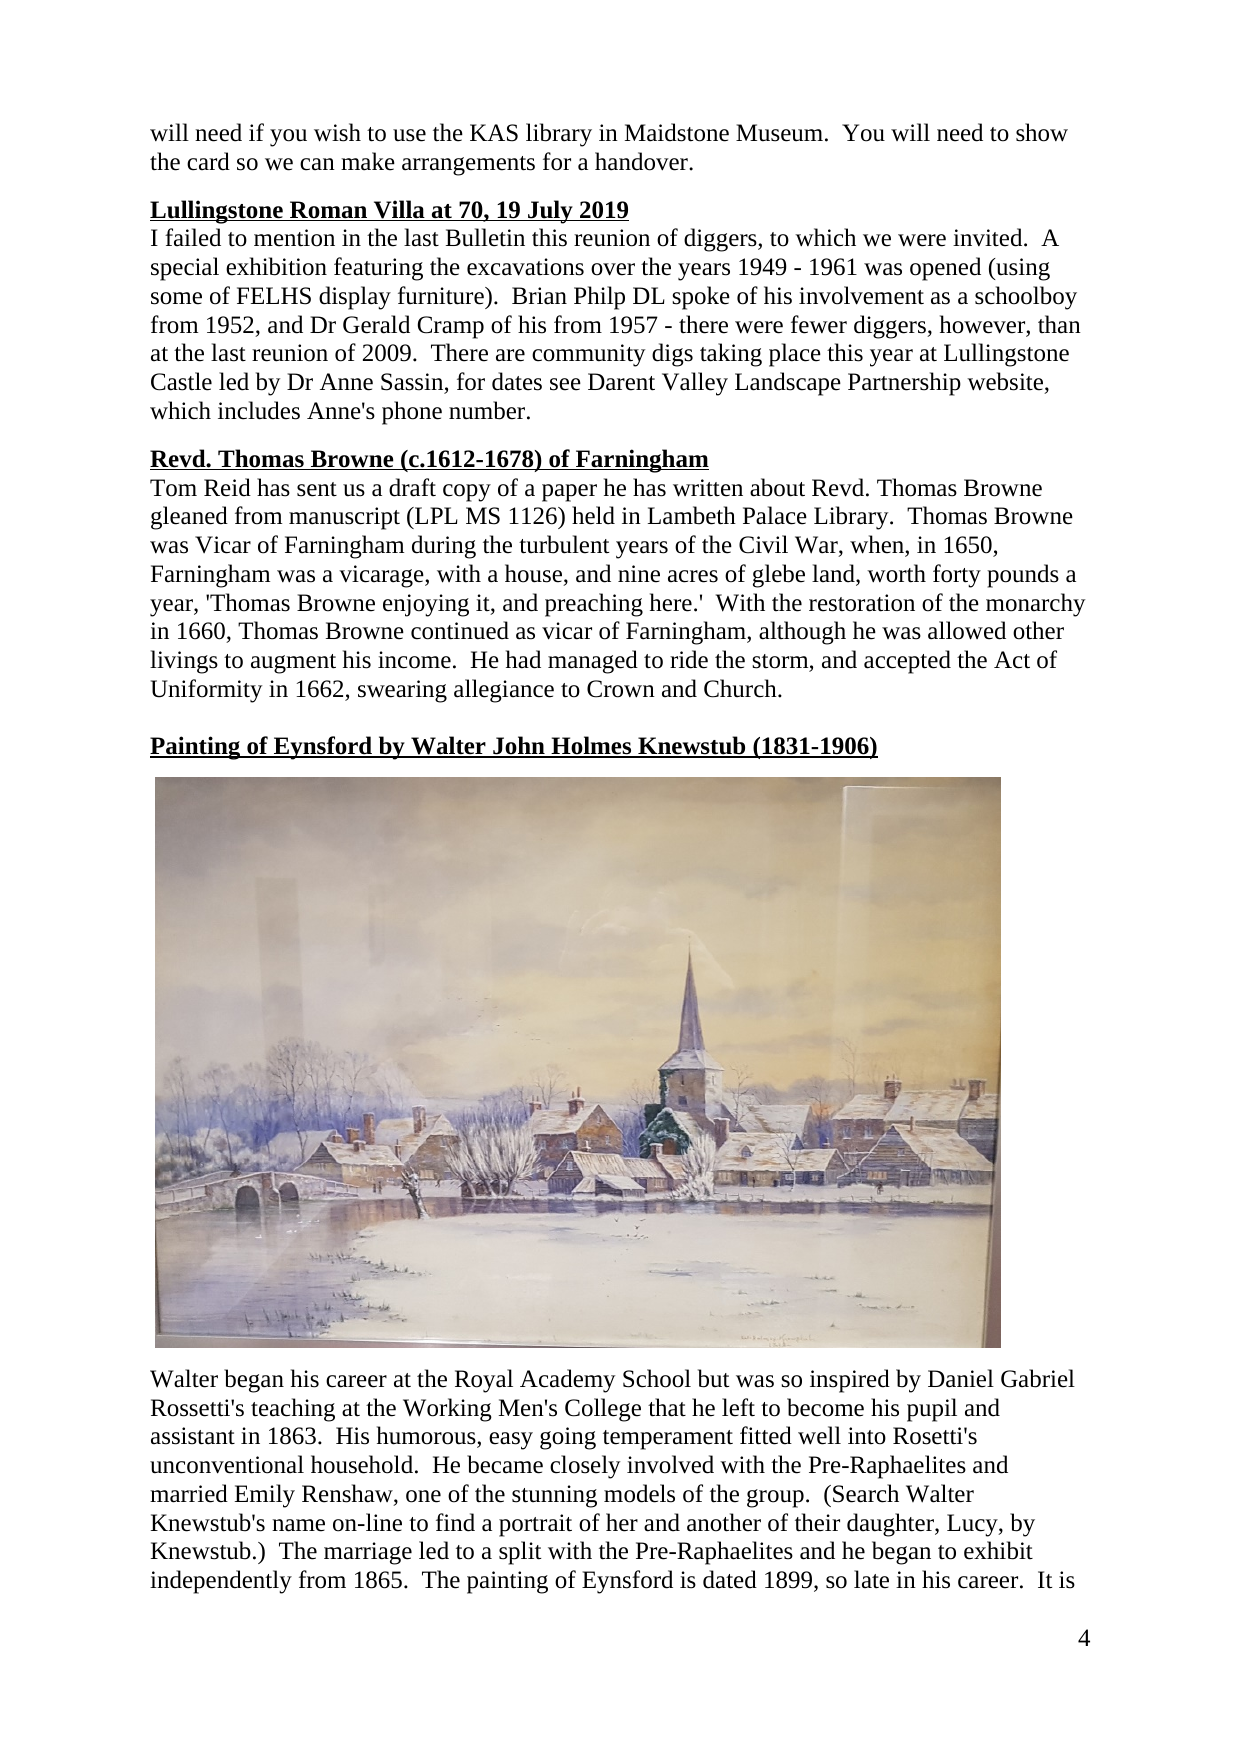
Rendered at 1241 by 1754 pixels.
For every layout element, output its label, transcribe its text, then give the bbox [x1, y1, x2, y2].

text Lullingstone Roman Villa at 70, 19 July 2019 [150, 195, 1090, 223]
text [150, 1364, 1090, 1594]
text Painting of Eynsford by Walter John Holmes Knewstub (1831-1906) [150, 731, 1090, 760]
text Tom Reid has sent us a draft copy of a paper he has written about Revd. Thomas Browne gleaned from manuscript (LPL MS 1126) held in Lambeth Palace Library. Thomas Browne was Vicar of Farningham during the turbulent years of the Civil War, when, in 1650, Farningham was a vicarage, with a house, and nine acres of glebe land, worth forty pounds a year, 'Thomas Browne enjoying it, and preaching here.' With the restoration of the monarchy in 1660, Thomas Browne continued as vicar of Farningham, although he was allowed other livings to augment his income. He had managed to ride the storm, and accepted the Act of Uniformity in 1662, swearing allegiance to Crown and Church. [150, 473, 1090, 703]
picture [155, 777, 1001, 1348]
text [150, 118, 1090, 176]
text I failed to mention in the last Bulletin this reunion of diggers, to which we were invited. A special exhibition featuring the excavations over the years 1949 - 1961 was opened (using some of FELHS display furniture). Brian Philp DL spoke of his involvement as a schoolboy from 1952, and Dr Gerald Cramp of his from 1957 - there were fewer diggers, however, than at the last reunion of 2009. There are community digs taking place this year at Lullingstone Castle led by Dr Anne Sassin, for dates see Darent Valley Landscape Partnership website, which includes Anne's phone number. [150, 223, 1090, 425]
text Revd. Thomas Browne (c.1612-1678) of Farningham [150, 444, 1090, 473]
